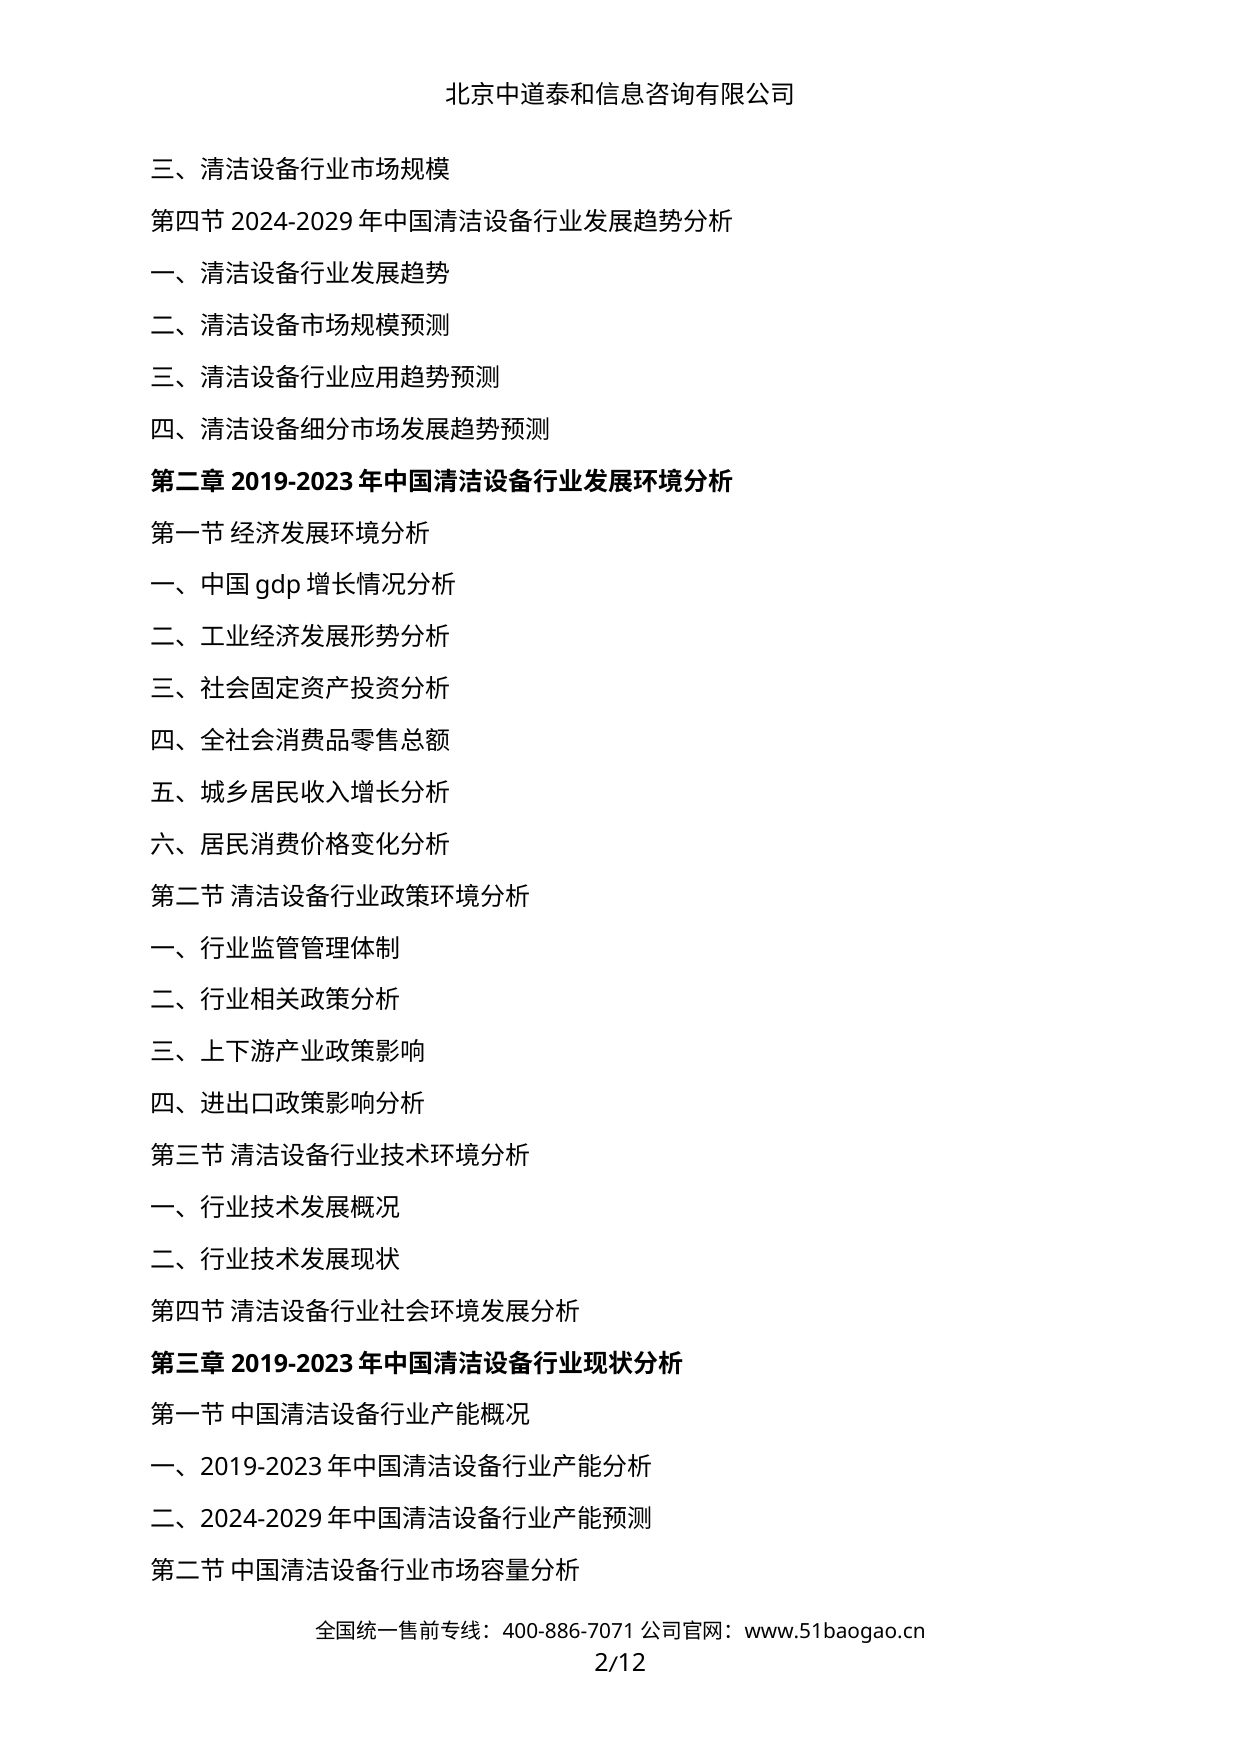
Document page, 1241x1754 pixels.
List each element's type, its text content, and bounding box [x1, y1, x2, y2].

text 一、行业监管管理体制 [150, 928, 1090, 964]
text 三、上下游产业政策影响 [150, 1032, 1090, 1068]
text 第三章 2019-2023年中国清洁设备行业现状分析 [150, 1343, 1090, 1379]
text 二、清洁设备市场规模预测 [150, 306, 1090, 342]
text 一、2019-2023年中国清洁设备行业产能分析 [150, 1447, 1090, 1483]
text 第四节 2024-2029年中国清洁设备行业发展趋势分析 [150, 202, 1090, 238]
text 第三节 清洁设备行业技术环境分析 [150, 1136, 1090, 1172]
text 第一节 中国清洁设备行业产能概况 [150, 1395, 1090, 1431]
text 第二节 清洁设备行业政策环境分析 [150, 876, 1090, 912]
text 三、社会固定资产投资分析 [150, 669, 1090, 705]
text 一、中国gdp增长情况分析 [150, 565, 1090, 601]
text 第二节 中国清洁设备行业市场容量分析 [150, 1551, 1090, 1587]
text 二、行业技术发展现状 [150, 1239, 1090, 1276]
text 四、进出口政策影响分析 [150, 1084, 1090, 1120]
text 二、2024-2029年中国清洁设备行业产能预测 [150, 1499, 1090, 1535]
text 一、行业技术发展概况 [150, 1187, 1090, 1224]
text 第四节 清洁设备行业社会环境发展分析 [150, 1291, 1090, 1327]
text 三、清洁设备行业市场规模 [150, 150, 1090, 186]
text 五、城乡居民收入增长分析 [150, 772, 1090, 809]
text 四、清洁设备细分市场发展趋势预测 [150, 409, 1090, 446]
text 二、工业经济发展形势分析 [150, 617, 1090, 653]
text 六、居民消费价格变化分析 [150, 824, 1090, 861]
text 第一节 经济发展环境分析 [150, 513, 1090, 549]
text 一、清洁设备行业发展趋势 [150, 254, 1090, 290]
text 二、行业相关政策分析 [150, 980, 1090, 1016]
text 第二章 2019-2023年中国清洁设备行业发展环境分析 [150, 461, 1090, 497]
text 三、清洁设备行业应用趋势预测 [150, 357, 1090, 394]
text 四、全社会消费品零售总额 [150, 721, 1090, 757]
